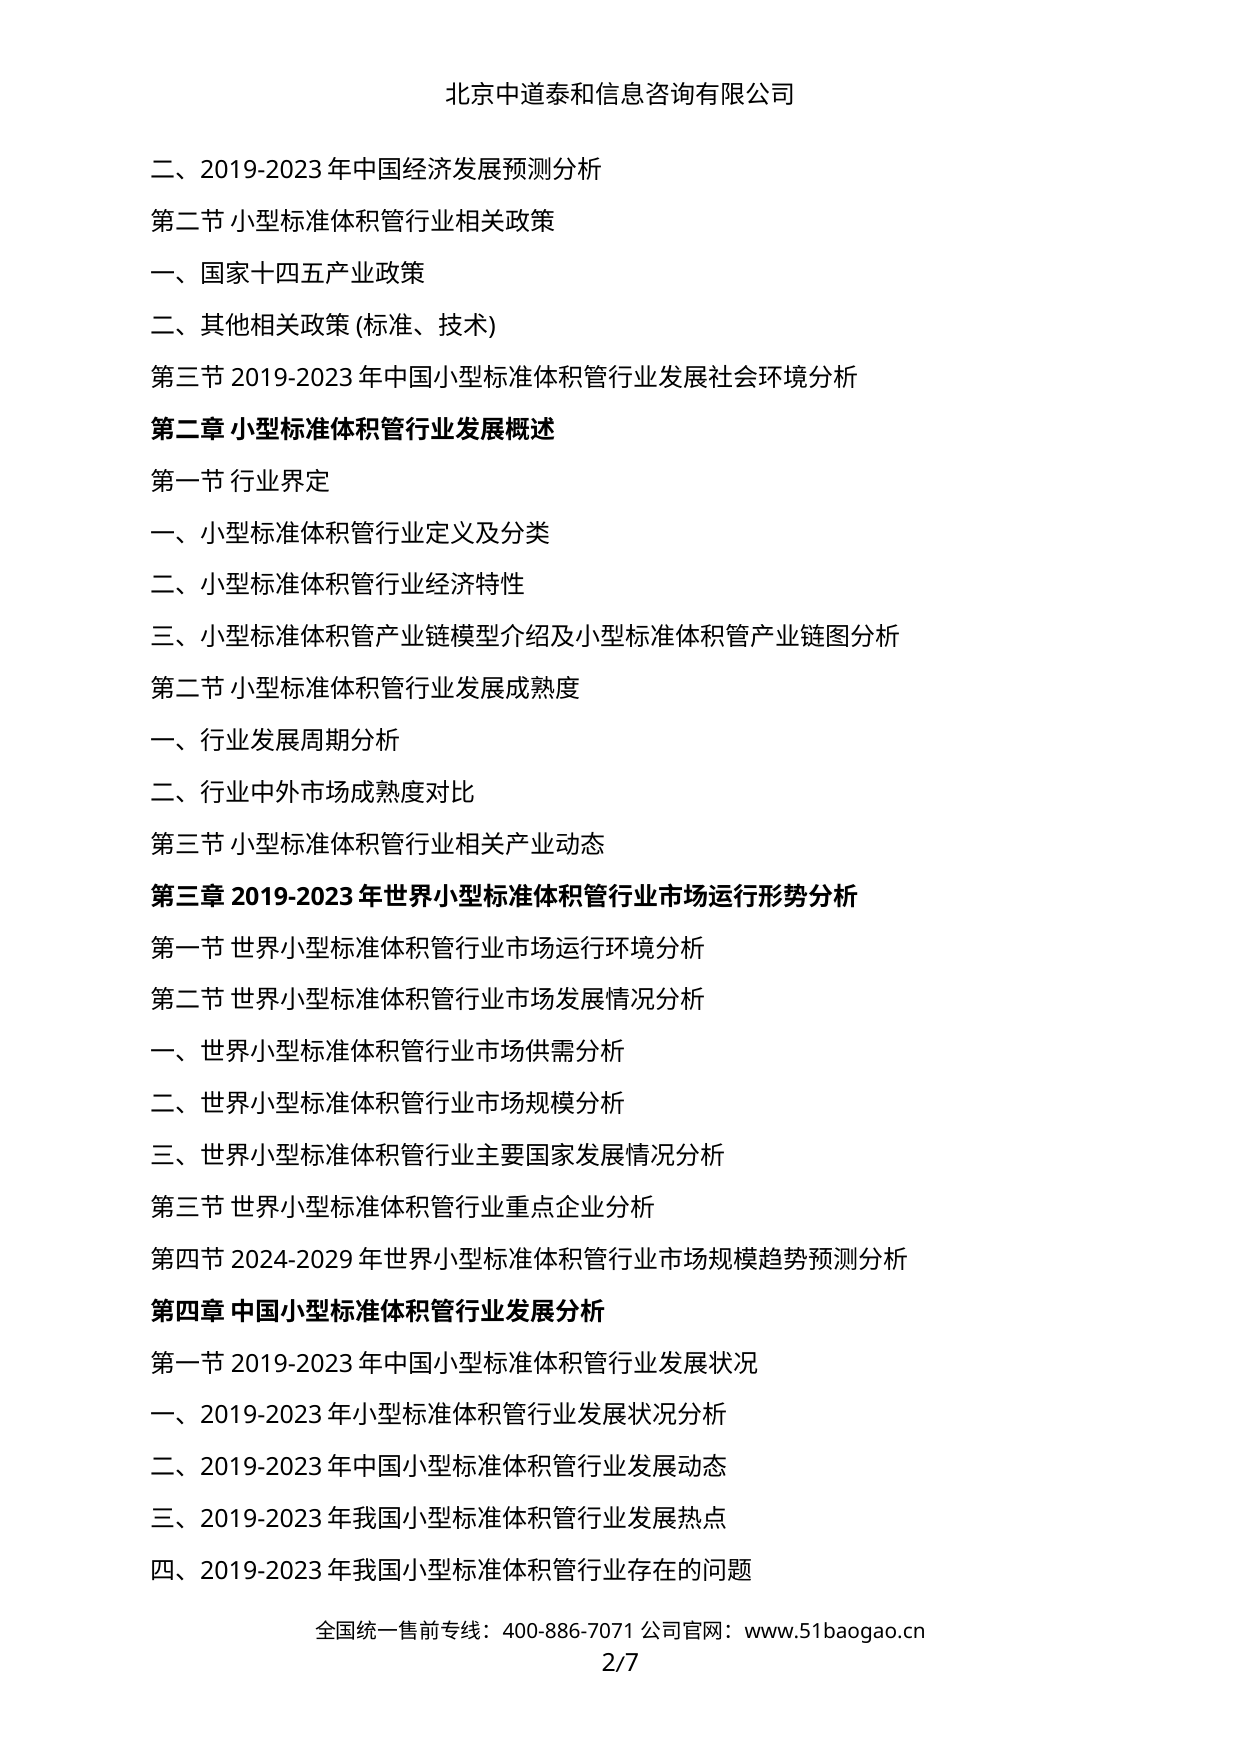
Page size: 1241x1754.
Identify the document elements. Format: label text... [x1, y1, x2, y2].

text 三、世界小型标准体积管行业主要国家发展情况分析 [150, 1136, 1090, 1172]
text 第二节 小型标准体积管行业相关政策 [150, 202, 1090, 238]
text 第二章 小型标准体积管行业发展概述 [150, 409, 1090, 446]
text 第三章 2019-2023年世界小型标准体积管行业市场运行形势分析 [150, 876, 1090, 912]
text 四、2019-2023年我国小型标准体积管行业存在的问题 [150, 1551, 1090, 1587]
text 第四章 中国小型标准体积管行业发展分析 [150, 1291, 1090, 1327]
text 二、世界小型标准体积管行业市场规模分析 [150, 1084, 1090, 1120]
text 第三节 2019-2023年中国小型标准体积管行业发展社会环境分析 [150, 357, 1090, 394]
text 一、行业发展周期分析 [150, 721, 1090, 757]
text 二、小型标准体积管行业经济特性 [150, 565, 1090, 601]
text 第一节 2019-2023年中国小型标准体积管行业发展状况 [150, 1343, 1090, 1379]
text 第四节 2024-2029年世界小型标准体积管行业市场规模趋势预测分析 [150, 1239, 1090, 1276]
text 第三节 世界小型标准体积管行业重点企业分析 [150, 1187, 1090, 1224]
text 三、2019-2023年我国小型标准体积管行业发展热点 [150, 1499, 1090, 1535]
text 二、2019-2023年中国小型标准体积管行业发展动态 [150, 1447, 1090, 1483]
text 二、行业中外市场成熟度对比 [150, 772, 1090, 809]
text 二、2019-2023年中国经济发展预测分析 [150, 150, 1090, 186]
text 三、小型标准体积管产业链模型介绍及小型标准体积管产业链图分析 [150, 617, 1090, 653]
text 一、国家十四五产业政策 [150, 254, 1090, 290]
text 第二节 世界小型标准体积管行业市场发展情况分析 [150, 980, 1090, 1016]
text 一、2019-2023年小型标准体积管行业发展状况分析 [150, 1395, 1090, 1431]
text 二、其他相关政策 (标准、技术) [150, 306, 1090, 342]
text 一、世界小型标准体积管行业市场供需分析 [150, 1032, 1090, 1068]
text 第一节 世界小型标准体积管行业市场运行环境分析 [150, 928, 1090, 964]
text 第二节 小型标准体积管行业发展成熟度 [150, 669, 1090, 705]
text 第一节 行业界定 [150, 461, 1090, 497]
text 一、小型标准体积管行业定义及分类 [150, 513, 1090, 549]
text 第三节 小型标准体积管行业相关产业动态 [150, 824, 1090, 861]
